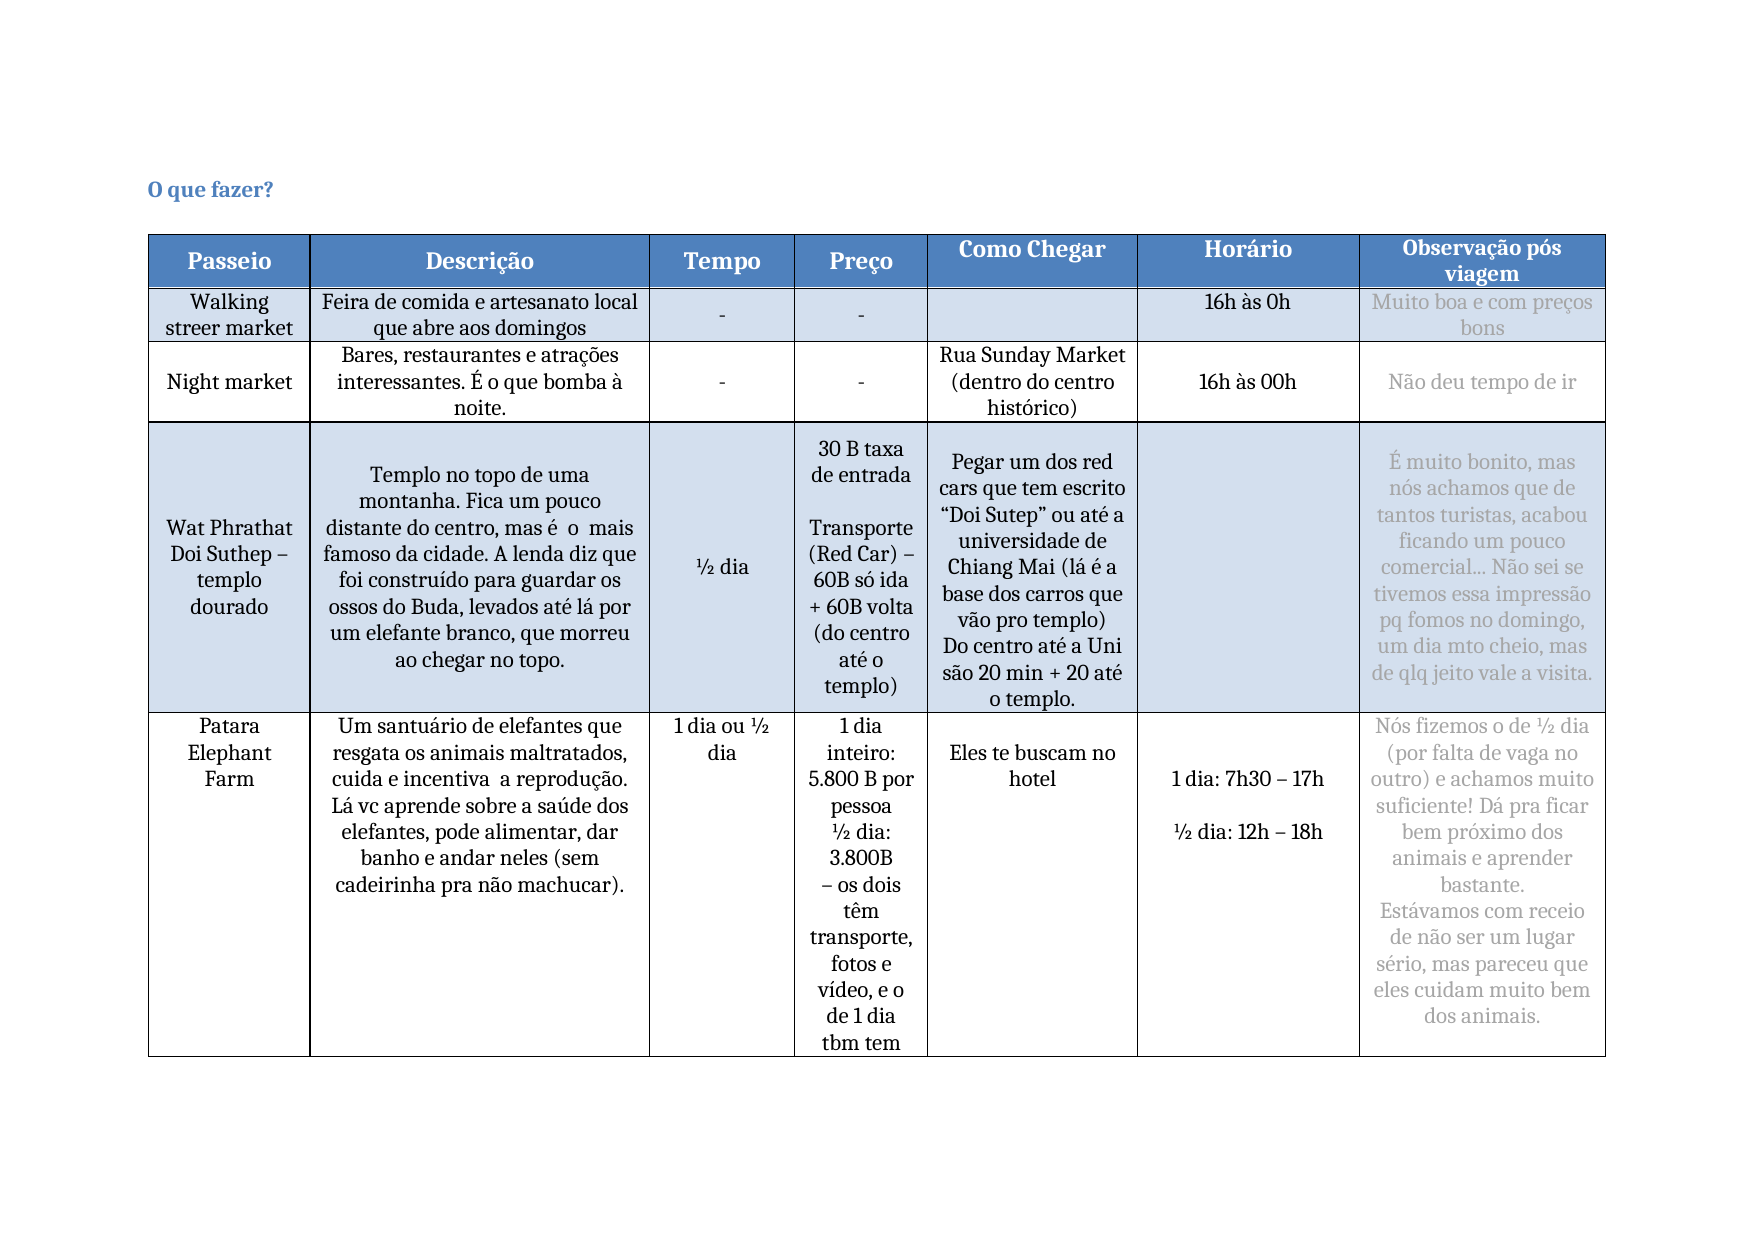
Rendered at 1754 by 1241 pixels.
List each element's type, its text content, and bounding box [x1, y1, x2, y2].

table_cell Walking streer market [149, 289, 309, 341]
table_cell Feira de comida e artesanato local que abre aos domingos [311, 289, 649, 341]
table_cell 16h às 00h [1138, 342, 1359, 421]
table_cell - [795, 342, 927, 421]
table_cell - [650, 342, 794, 421]
table_header Horário [1138, 235, 1359, 287]
table_header Tempo [650, 235, 794, 287]
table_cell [311, 713, 649, 1056]
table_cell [1138, 713, 1359, 1056]
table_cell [795, 713, 927, 1056]
table_cell 1 dia ou ½ dia [650, 713, 794, 1056]
table_cell É muito bonito, mas nós achamos que de tantos turistas, acabou ficando um pouco comercial... Não sei se tivemos essa impressão pq fomos no domingo, um dia mto cheio, mas de qlq jeito vale a visita. [1360, 423, 1605, 712]
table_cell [928, 713, 1137, 1056]
table_header Passeio [149, 235, 309, 287]
table_cell Bares, restaurantes e atrações interessantes. É o que bomba à noite. [311, 342, 649, 421]
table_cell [149, 713, 309, 1056]
table_cell Pegar um dos red cars que tem escrito “Doi Sutep” ou até a universidade de Chiang Mai (lá é a base dos carros que vão pro templo) Do centro até a Uni são 20 min + 20 até o templo. [928, 423, 1137, 712]
table_cell Templo no topo de uma montanha. Fica um pouco distante do centro, mas é o mais famoso da cidade. A lenda diz que foi construído para guardar os ossos do Buda, levados até lá por um elefante branco, que morreu ao chegar no topo. [311, 423, 649, 712]
table_header Preço [795, 235, 927, 287]
table_header Observação pós viagem [1360, 235, 1605, 287]
subtitle O que fazer? [148, 177, 1606, 203]
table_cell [1360, 713, 1605, 1056]
table_cell Rua Sunday Market (dentro do centro histórico) [928, 342, 1137, 421]
table_header Como Chegar [928, 235, 1137, 287]
table_cell Muito boa e com preços bons [1360, 289, 1605, 341]
table_cell Não deu tempo de ir [1360, 342, 1605, 421]
table_cell 30 B taxa de entrada Transporte (Red Car) – 60B só ida + 60B volta (do centro até o templo) [795, 423, 927, 712]
table_cell 16h às 0h [1138, 289, 1359, 341]
table_cell Wat Phrathat Doi Suthep – templo dourado [149, 423, 309, 712]
table_cell ½ dia [650, 423, 794, 712]
table_cell Night market [149, 342, 309, 421]
table_cell [928, 289, 1137, 341]
table_header Descrição [311, 235, 649, 287]
table_cell - [650, 289, 794, 341]
table_cell - [795, 289, 927, 341]
table_cell [1138, 423, 1359, 712]
